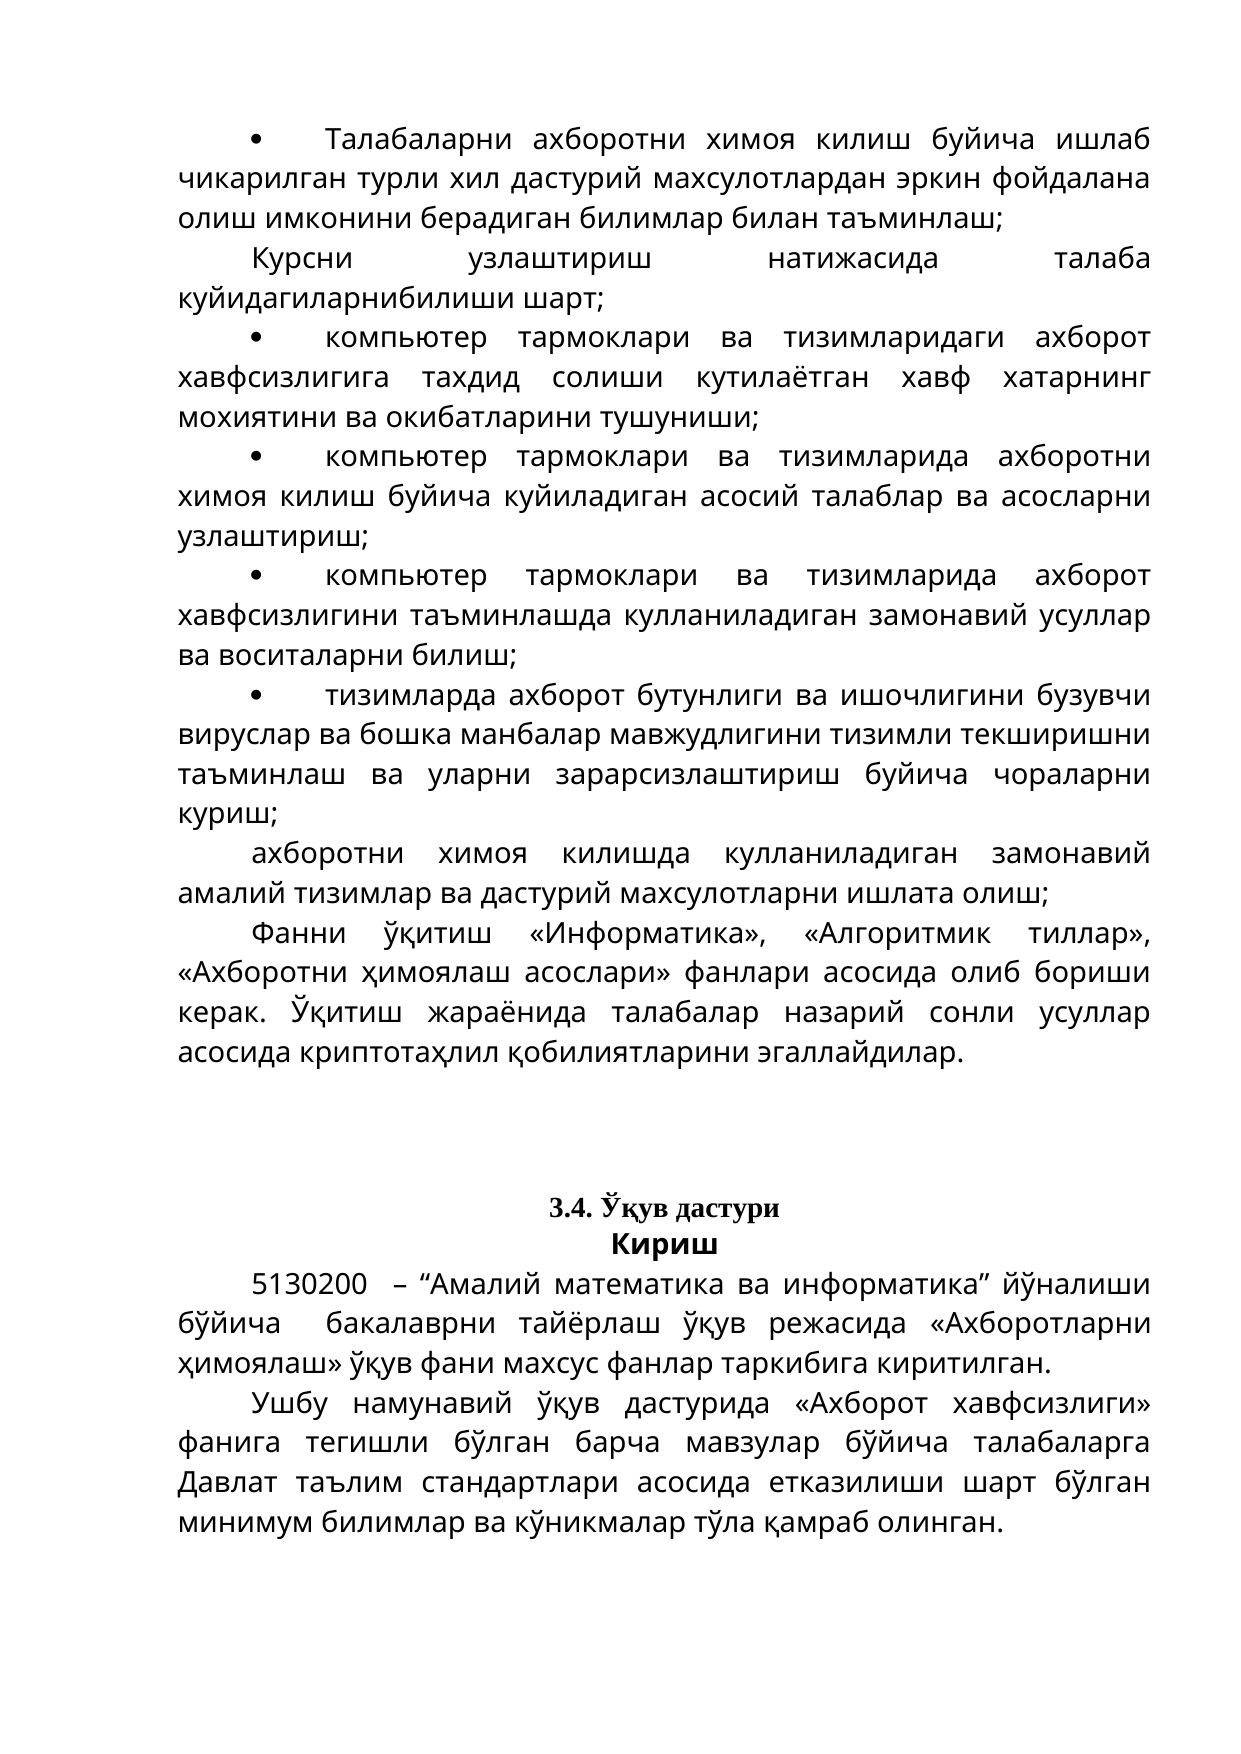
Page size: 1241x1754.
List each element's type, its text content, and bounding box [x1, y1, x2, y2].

list тизимларда ахборот бутунлиги ва ишочлигини бузувчи вируслар ва бошка манбалар мавжудлигини тизимли текширишни таъминлаш ва уларни зарарсизлаштириш буйича чораларни куриш; [177, 674, 1152, 832]
text Кириш [177, 1223, 1152, 1263]
text ахборотни химоя килишда кулланиладиган замонавий амалий тизимлар ва дастурий махсулотларни ишлата олиш; [177, 832, 1152, 912]
list компьютер тармоклари ва тизимларидаги ахборот хавфсизлигига тахдид солиши кутилаётган хавф хатарнинг мохиятини ва окибатларини тушуниши; [177, 317, 1152, 436]
list компьютер тармоклари ва тизимларида ахборотни химоя килиш буйича куйиладиган асосий талаблар ва асосларни узлаштириш; [177, 436, 1152, 555]
subtitle 3.4. Ўқув дастури [177, 1190, 1152, 1223]
list компьютер тармоклари ва тизимларида ахборот хавфсизлигини таъминлашда кулланиладиган замонавий усуллар ва воситаларни билиш; [177, 555, 1152, 674]
list Курсни узлаштириш натижасида талаба куйидагиларнибилиши шарт; [177, 237, 1152, 317]
list Талабаларни ахборотни химоя килиш буйича ишлаб чикарилган турли хил дастурий махсулотлардан эркин фойдалана олиш имконини берадиган билимлар билан таъминлаш; [177, 118, 1152, 237]
text Фанни ўқитиш «Информатика», «Алгоритмик тиллар», «Ахборотни ҳимоялаш асослари» фанлари асосида олиб бориши керак. Ўқитиш жараёнида талабалар назарий сонли усуллар асосида криптотаҳлил қобилиятларини эгаллайдилар. [177, 912, 1152, 1071]
text Ушбу намунавий ўқув дастурида «Ахборот хавфсизлиги» фанига тегишли бўлган барча мавзулар бўйича талабаларга Давлат таълим стандартлари асосида етказилиши шарт бўлган минимум билимлар ва кўникмалар тўла қамраб олинган. [177, 1382, 1152, 1541]
text 5130200 – “Амалий математика ва информатика” йўналиши бўйича бакалаврни тайёрлаш ўқув режасида «Ахборотларни ҳимоялаш» ўқув фани махсус фанлар таркибига киритилган. [177, 1263, 1152, 1382]
